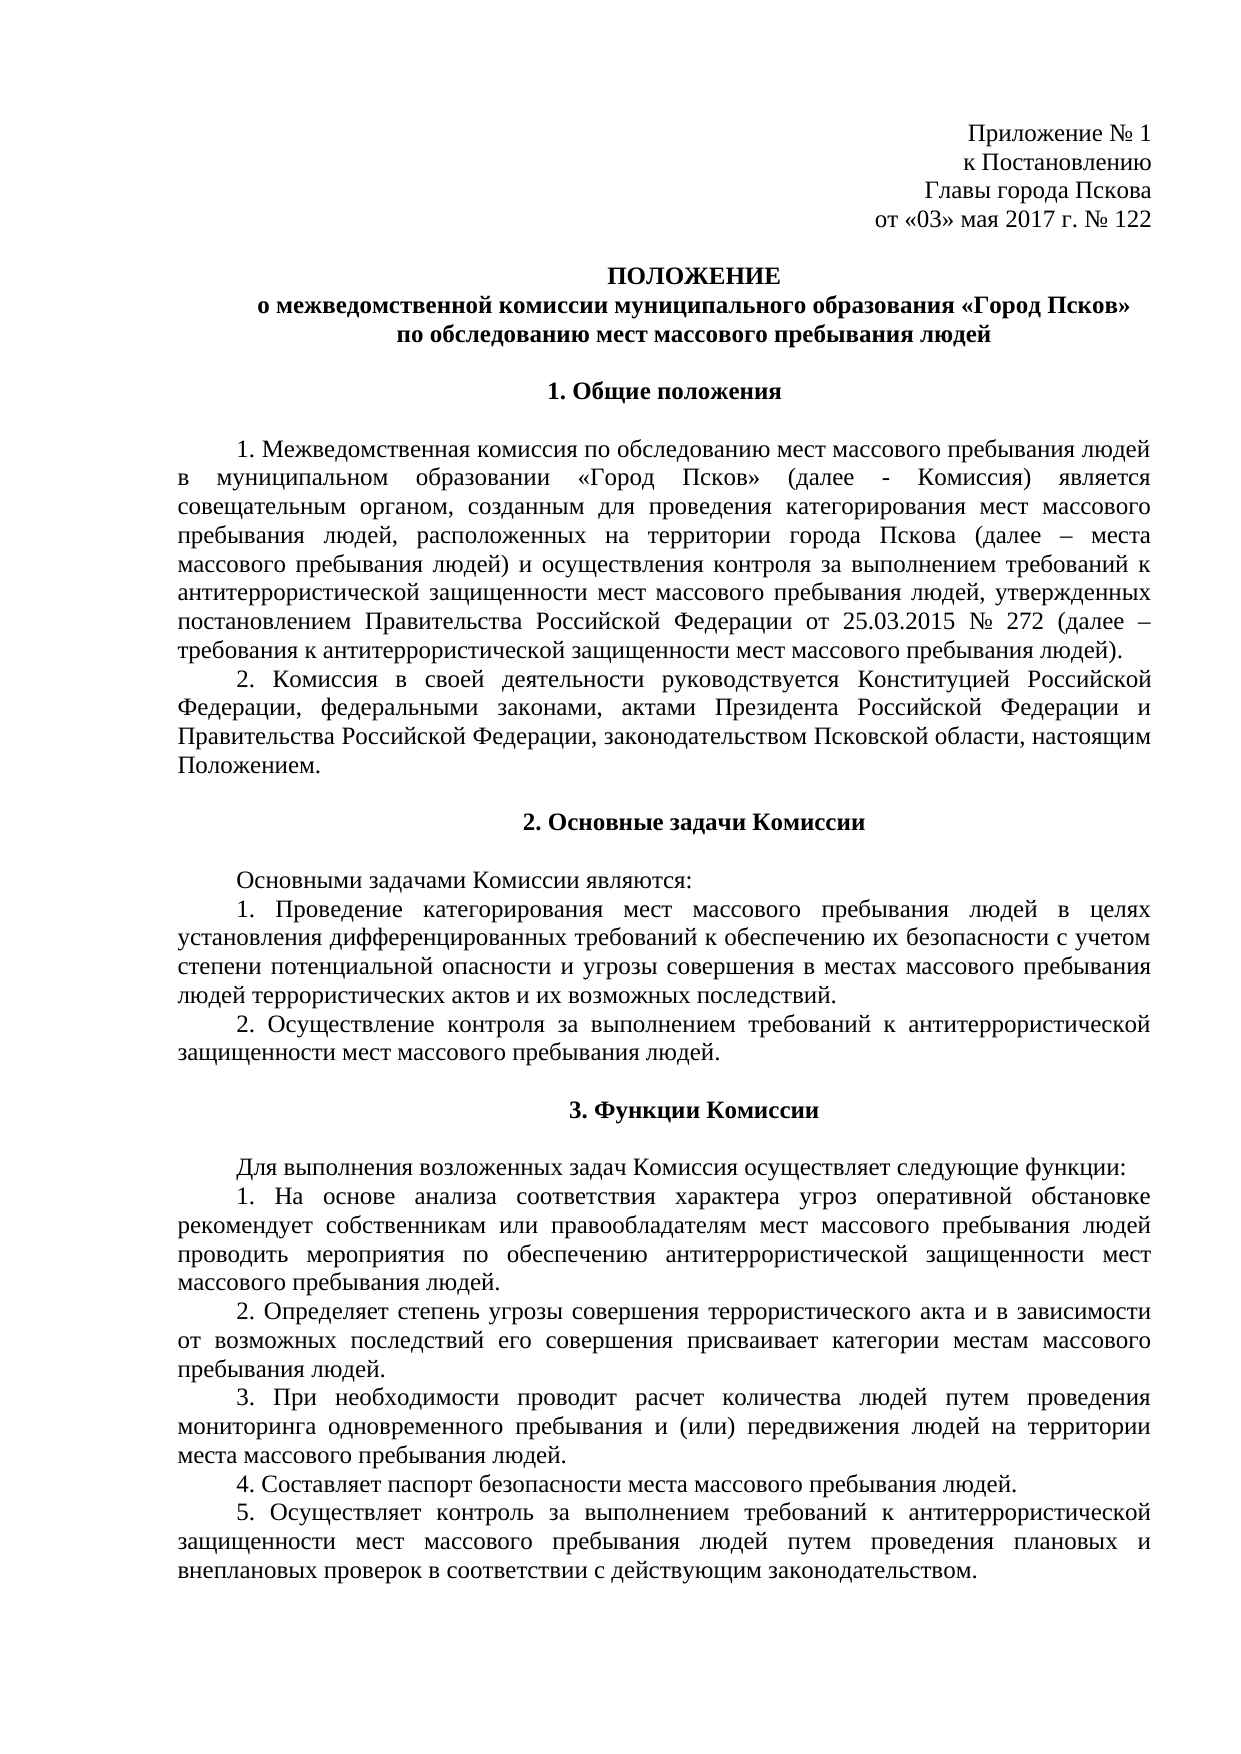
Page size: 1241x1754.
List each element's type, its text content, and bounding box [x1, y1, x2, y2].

text ПОЛОЖЕНИЕ [177, 261, 1152, 290]
text 1. Общие положения [177, 376, 1152, 405]
text о межведомственной комиссии муниципального образования «Город Псков» [177, 290, 1152, 319]
text 1. На основе анализа соответствия характера угроз оперативной обстановке рекомендует собственникам или правообладателям мест массового пребывания людей проводить мероприятия по обеспечению антитеррористической защищенности мест массового пребывания людей. [177, 1181, 1152, 1296]
text Для выполнения возложенных задач Комиссия осуществляет следующие функции: [177, 1152, 1152, 1181]
text 2. Определяет степень угрозы совершения террористического акта и в зависимости от возможных последствий его совершения присваивает категории местам массового пребывания людей. [177, 1296, 1152, 1382]
text 1. Межведомственная комиссия по обследованию мест массового пребывания людей в муниципальном образовании «Город Псков» (далее - Комиссия) является совещательным органом, созданным для проведения категорирования мест массового пребывания людей, расположенных на территории города Пскова (далее – места массового пребывания людей) и осуществления контроля за выполнением требований к антитеррористической защищенности мест массового пребывания людей, утвержденных постановлением Правительства Российской Федерации от 25.03.2015 № 272 (далее – требования к антитеррористической защищенности мест массового пребывания людей). [177, 434, 1152, 664]
text к Постановлению [177, 147, 1152, 176]
text Приложение № 1 [177, 118, 1152, 147]
text 3. При необходимости проводит расчет количества людей путем проведения мониторинга одновременного пребывания и (или) передвижения людей на территории места массового пребывания людей. [177, 1382, 1152, 1469]
text по обследованию мест массового пребывания людей [177, 319, 1152, 347]
text 2. Комиссия в своей деятельности руководствуется Конституцией Российской Федерации, федеральными законами, актами Президента Российской Федерации и Правительства Российской Федерации, законодательством Псковской области, настоящим Положением. [177, 664, 1152, 779]
text 2. Осуществление контроля за выполнением требований к антитеррористической защищенности мест массового пребывания людей. [177, 1009, 1152, 1066]
text 4. Составляет паспорт безопасности места массового пребывания людей. [177, 1469, 1152, 1497]
text Главы города Пскова [177, 176, 1152, 204]
text 2. Основные задачи Комиссии [177, 807, 1152, 836]
text 1. Проведение категорирования мест массового пребывания людей в целях установления дифференцированных требований к обеспечению их безопасности с учетом степени потенциальной опасности и угрозы совершения в местах массового пребывания людей террористических актов и их возможных последствий. [177, 894, 1152, 1009]
text Основными задачами Комиссии являются: [177, 865, 1152, 894]
text 3. Функции Комиссии [177, 1095, 1152, 1124]
text от «03» мая 2017 г. № 122 [177, 204, 1152, 233]
text 5. Осуществляет контроль за выполнением требований к антитеррористической защищенности мест массового пребывания людей путем проведения плановых и внеплановых проверок в соответствии с действующим законодательством. [177, 1497, 1152, 1584]
